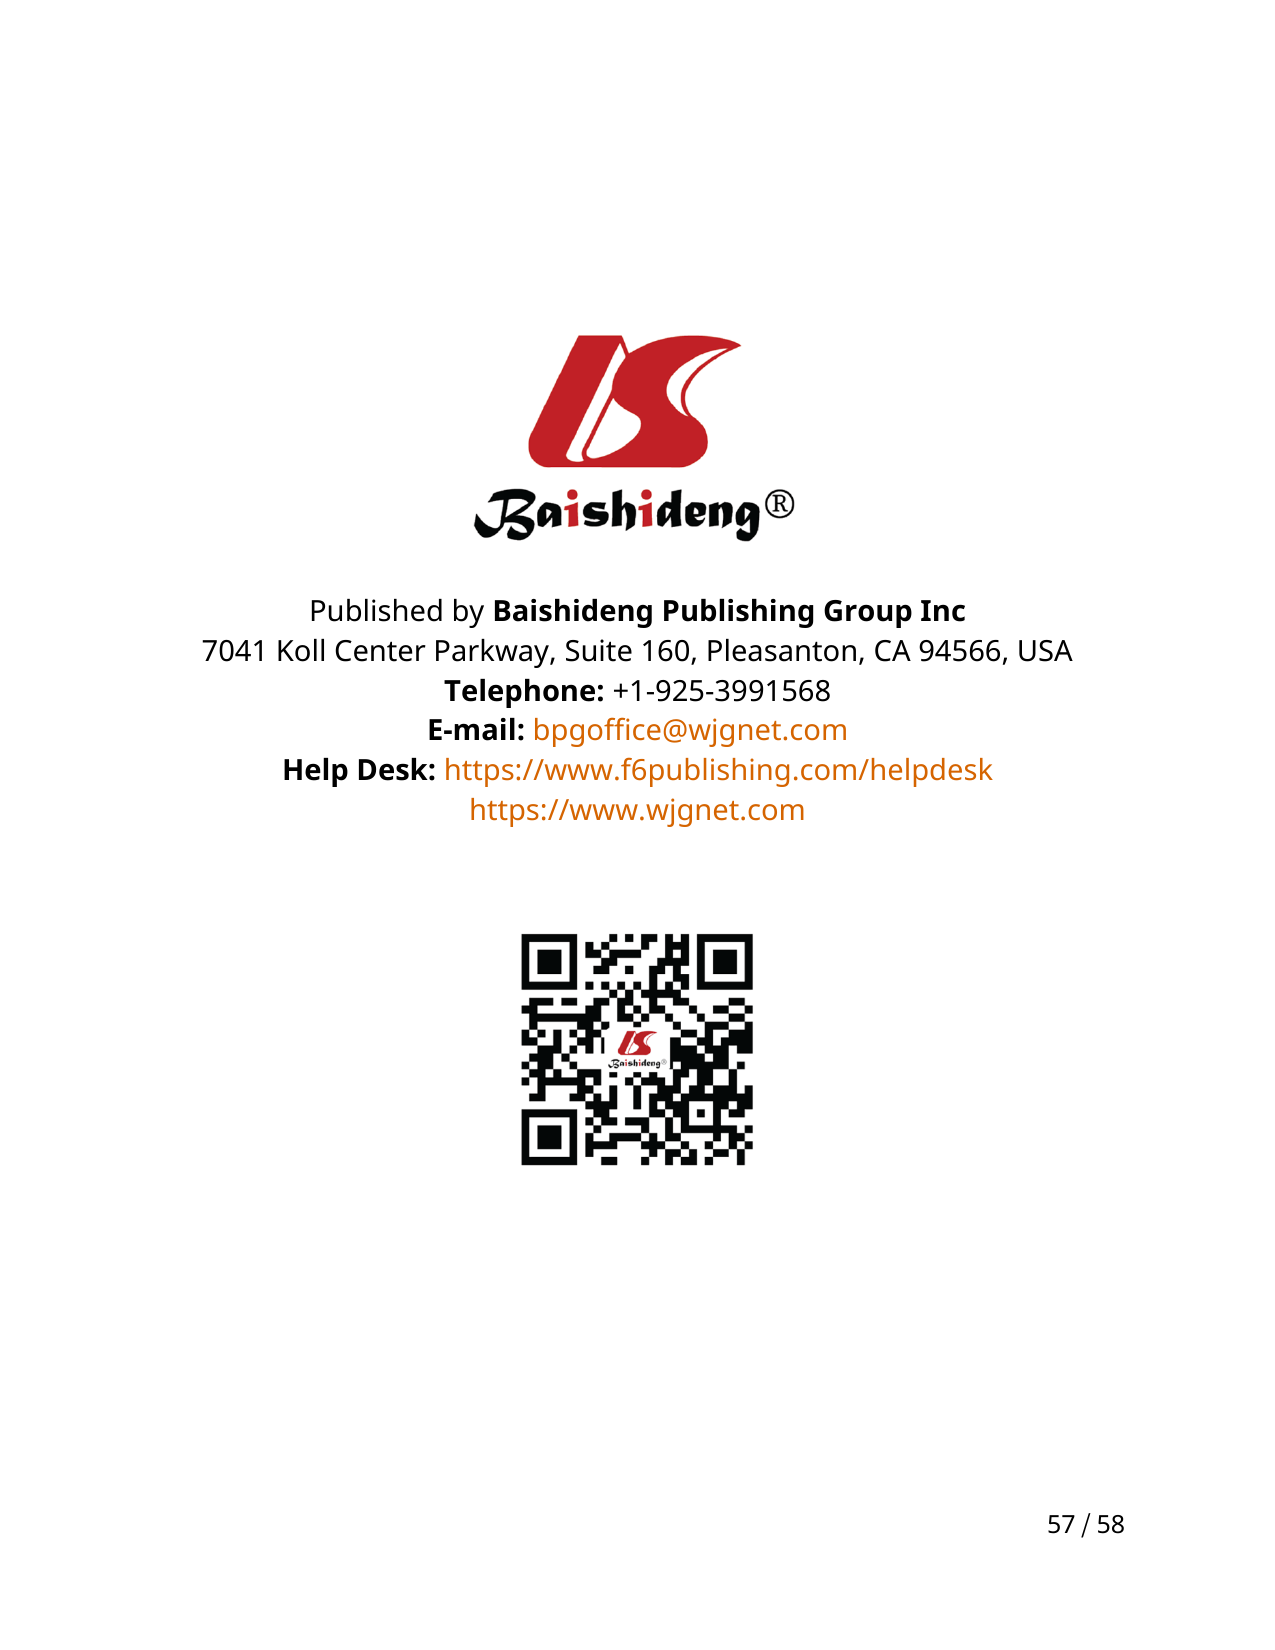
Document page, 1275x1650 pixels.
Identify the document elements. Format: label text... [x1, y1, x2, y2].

picture [432, 320, 843, 557]
picture [518, 931, 757, 1168]
text Telephone: +1-925-3991568 [150, 670, 1125, 710]
text https://www.wjgnet.com [150, 789, 1125, 829]
text Published by Baishideng Publishing Group Inc [150, 591, 1125, 630]
text Help Desk: https://www.f6publishing.com/helpdesk [150, 749, 1125, 789]
text E-mail: bpgoffice@wjgnet.com [150, 710, 1125, 749]
text 7041 Koll Center Parkway, Suite 160, Pleasanton, CA 94566, USA [150, 630, 1125, 670]
